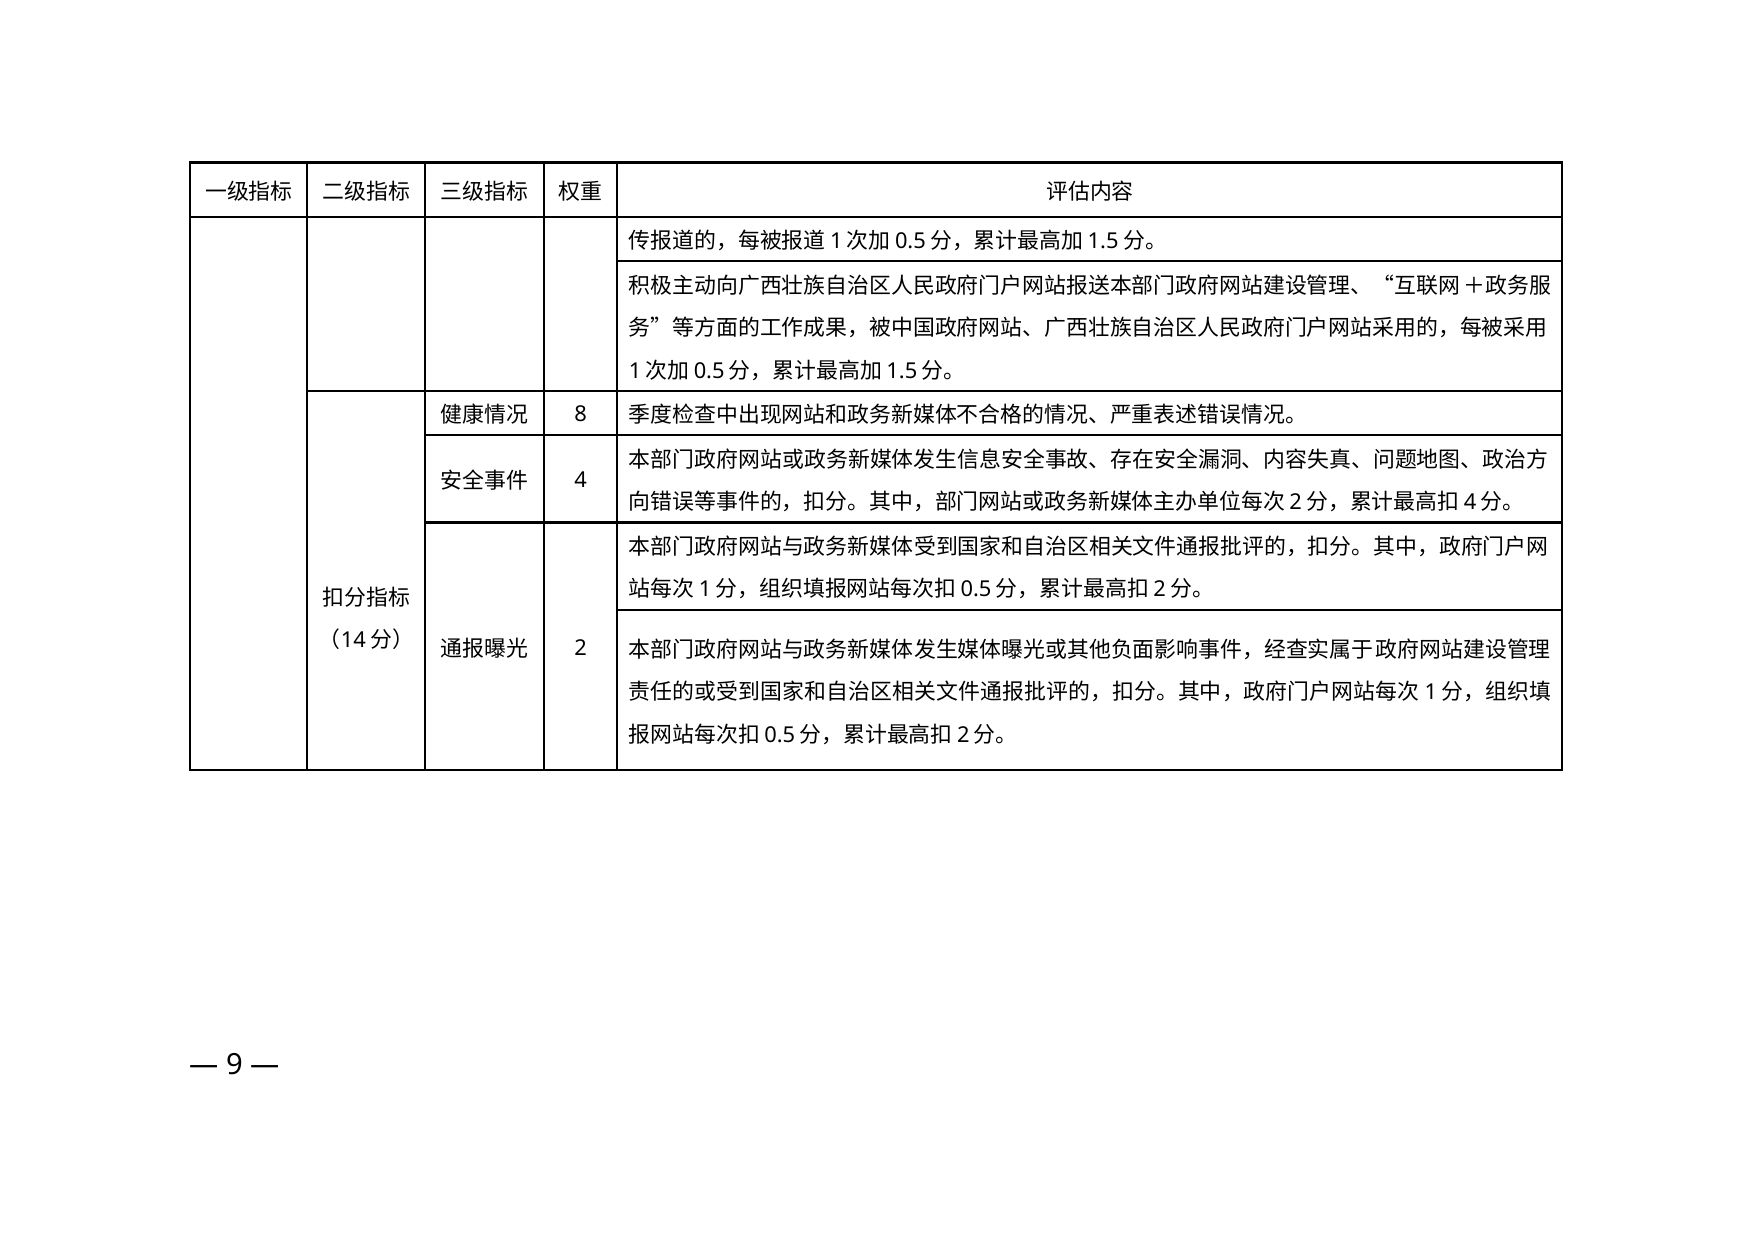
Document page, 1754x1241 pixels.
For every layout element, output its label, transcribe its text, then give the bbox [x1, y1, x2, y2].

table_header 权重 [545, 164, 616, 216]
table_cell 8 [545, 392, 616, 434]
table_header 评估内容 [618, 164, 1561, 216]
table_cell 积极主动向广西壮族自治区人民政府门户网站报送本部门政府网站建设管理、“互联网＋政务服务”等方面的工作成果，被中国政府网站、广西壮族自治区人民政府门户网站采用的，每被采用1次加0.5分，累计最高加1.5分。 [618, 262, 1561, 390]
table_cell 通报曝光 [426, 524, 543, 769]
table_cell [618, 218, 1561, 260]
table_cell 2 [545, 524, 616, 769]
table_cell 季度检查中出现网站和政务新媒体不合格的情况、严重表述错误情况。 [618, 392, 1561, 434]
table_cell 健康情况 [426, 392, 543, 434]
table_cell 4 [545, 436, 616, 521]
table_header 一级指标 [191, 164, 306, 216]
table_cell 本部门政府网站或政务新媒体发生信息安全事故、存在安全漏洞、内容失真、问题地图、政治方向错误等事件的，扣分。其中，部门网站或政务新媒体主办单位每次2分，累计最高扣4分。 [618, 436, 1561, 521]
table_header 三级指标 [426, 164, 543, 216]
table_cell 安全事件 [426, 436, 543, 521]
table_cell 本部门政府网站与政务新媒体发生媒体曝光或其他负面影响事件，经查实属于政府网站建设管理责任的或受到国家和自治区相关文件通报批评的，扣分。其中，政府门户网站每次1分，组织填报网站每次扣0.5分，累计最高扣2分。 [618, 611, 1561, 769]
table_cell 本部门政府网站与政务新媒体受到国家和自治区相关文件通报批评的，扣分。其中，政府门户网站每次1分，组织填报网站每次扣0.5分，累计最高扣2分。 [618, 524, 1561, 608]
table_cell 扣分指标（14分） [308, 392, 424, 769]
table_header 二级指标 [308, 164, 424, 216]
